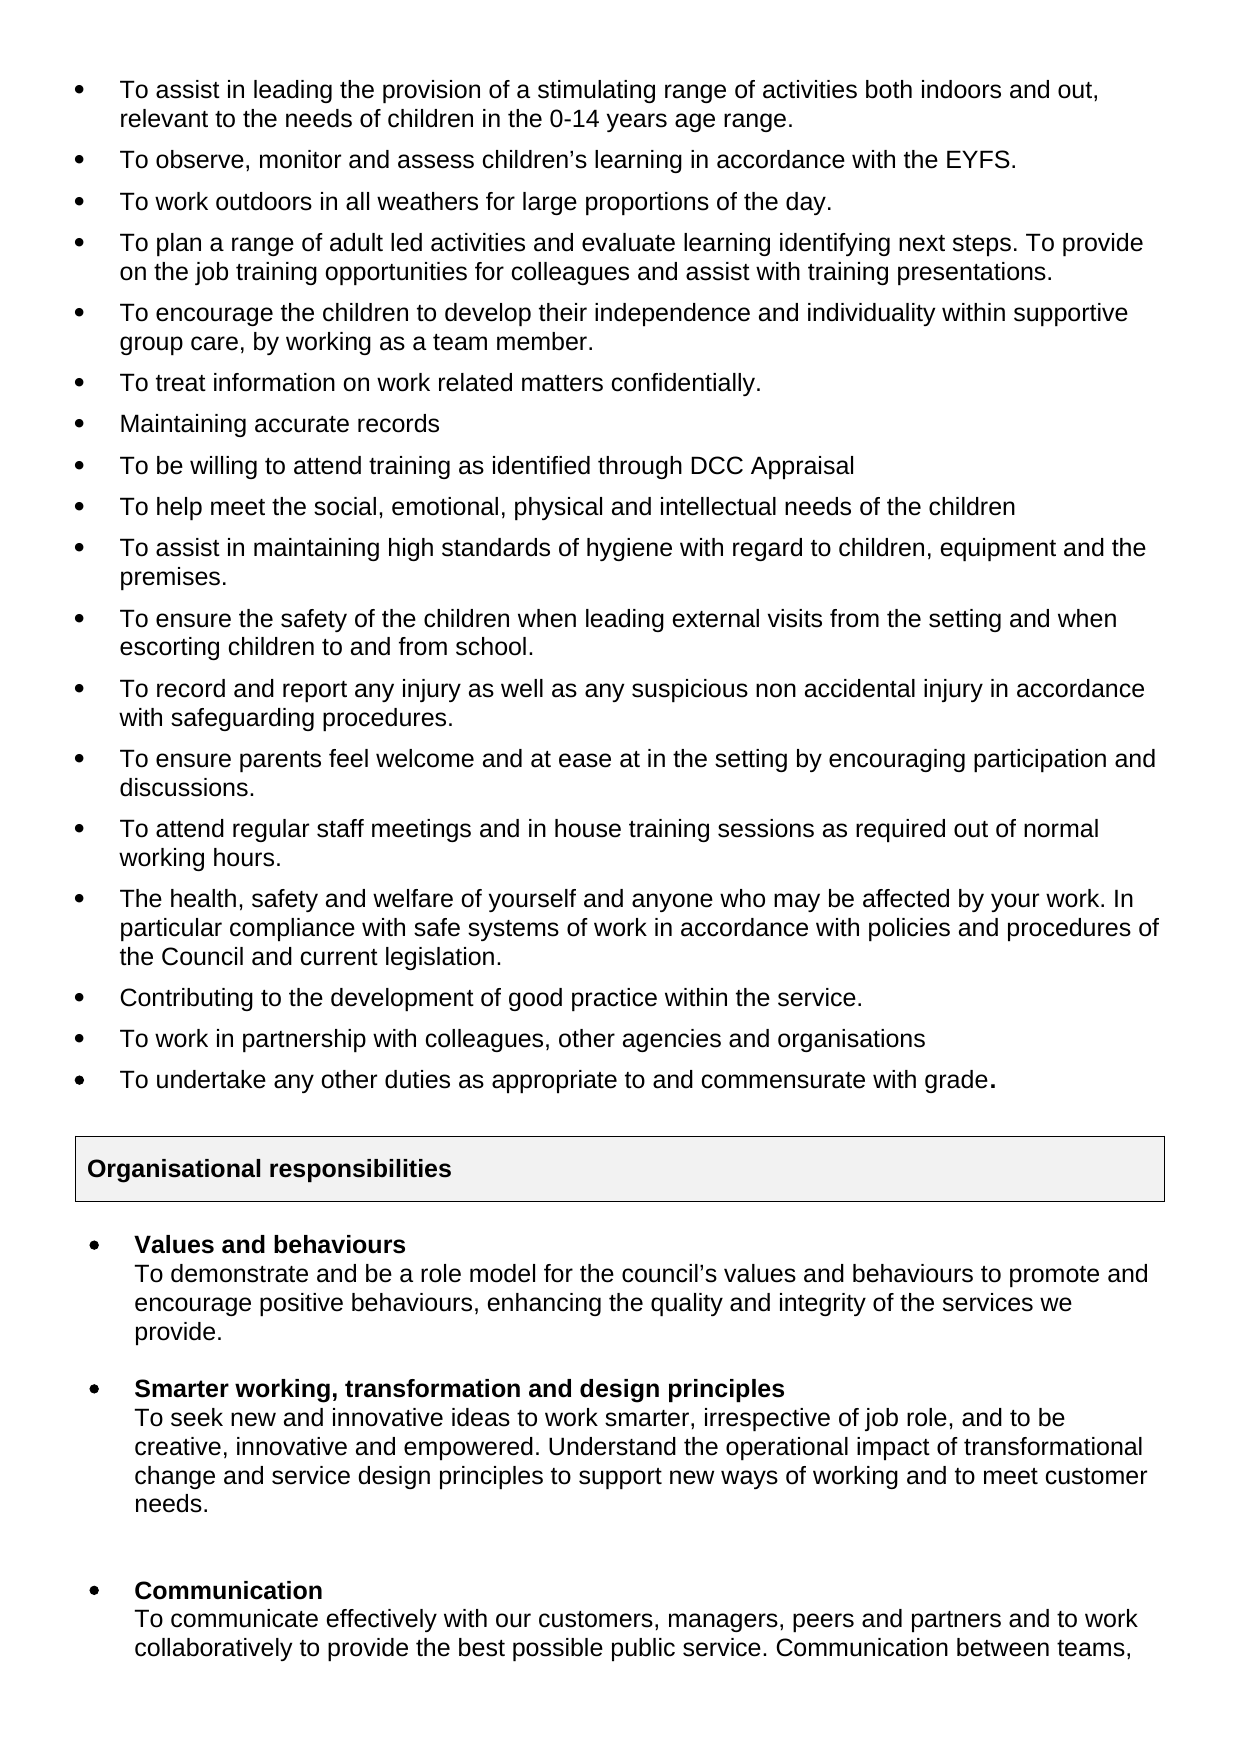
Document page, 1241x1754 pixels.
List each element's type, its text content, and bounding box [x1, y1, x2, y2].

list To work outdoors in all weathers for large proportions of the day. [75, 186, 1165, 215]
list To plan a range of adult led activities and evaluate learning identifying next steps. To provide on the job training opportunities for colleagues and assist with training presentations. [75, 228, 1165, 285]
list To be willing to attend training as identified through DCC Appraisal [75, 451, 1165, 479]
list Values and behaviours [90, 1230, 1165, 1259]
list The health, safety and welfare of yourself and anyone who may be affected by your work. In particular compliance with safe systems of work in accordance with policies and procedures of the Council and current legislation. [75, 884, 1165, 970]
list To attend regular staff meetings and in house training sessions as required out of normal working hours. [75, 814, 1165, 871]
list To observe, monitor and assess children’s learning in accordance with the EYFS. [75, 145, 1165, 174]
list Smarter working, transformation and design principles [90, 1374, 1165, 1403]
list To assist in leading the provision of a stimulating range of activities both indoors and out, relevant to the needs of children in the 0-14 years age range. [75, 75, 1165, 133]
list To ensure the safety of the children when leading external visits from the setting and when escorting children to and from school. [75, 603, 1165, 661]
table_header Organisational responsibilities [76, 1137, 1164, 1201]
list To help meet the social, emotional, physical and intellectual needs of the children [75, 492, 1165, 521]
list To seek new and innovative ideas to work smarter, irrespective of job role, and to be creative, innovative and empowered. Understand the operational impact of transformational change and service design principles to support new ways of working and to meet customer needs. [134, 1403, 1165, 1518]
list To treat information on work related matters confidentially. [75, 368, 1165, 397]
list To work in partnership with colleagues, other agencies and organisations [75, 1024, 1165, 1053]
list To demonstrate and be a role model for the council’s values and behaviours to promote and encourage positive behaviours, enhancing the quality and integrity of the services we provide. [134, 1259, 1165, 1346]
list To undertake any other duties as appropriate to and commensurate with grade. [75, 1066, 1165, 1094]
list Contributing to the development of good practice within the service. [75, 983, 1165, 1012]
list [134, 1604, 1165, 1662]
list Communication [90, 1576, 1165, 1604]
list To encourage the children to develop their independence and individuality within supportive group care, by working as a team member. [75, 298, 1165, 356]
list To ensure parents feel welcome and at ease at in the setting by encouraging participation and discussions. [75, 744, 1165, 801]
list To record and report any injury as well as any suspicious non accidental injury in accordance with safeguarding procedures. [75, 674, 1165, 731]
list Maintaining accurate records [75, 409, 1165, 438]
list To assist in maintaining high standards of hygiene with regard to children, equipment and the premises. [75, 533, 1165, 591]
